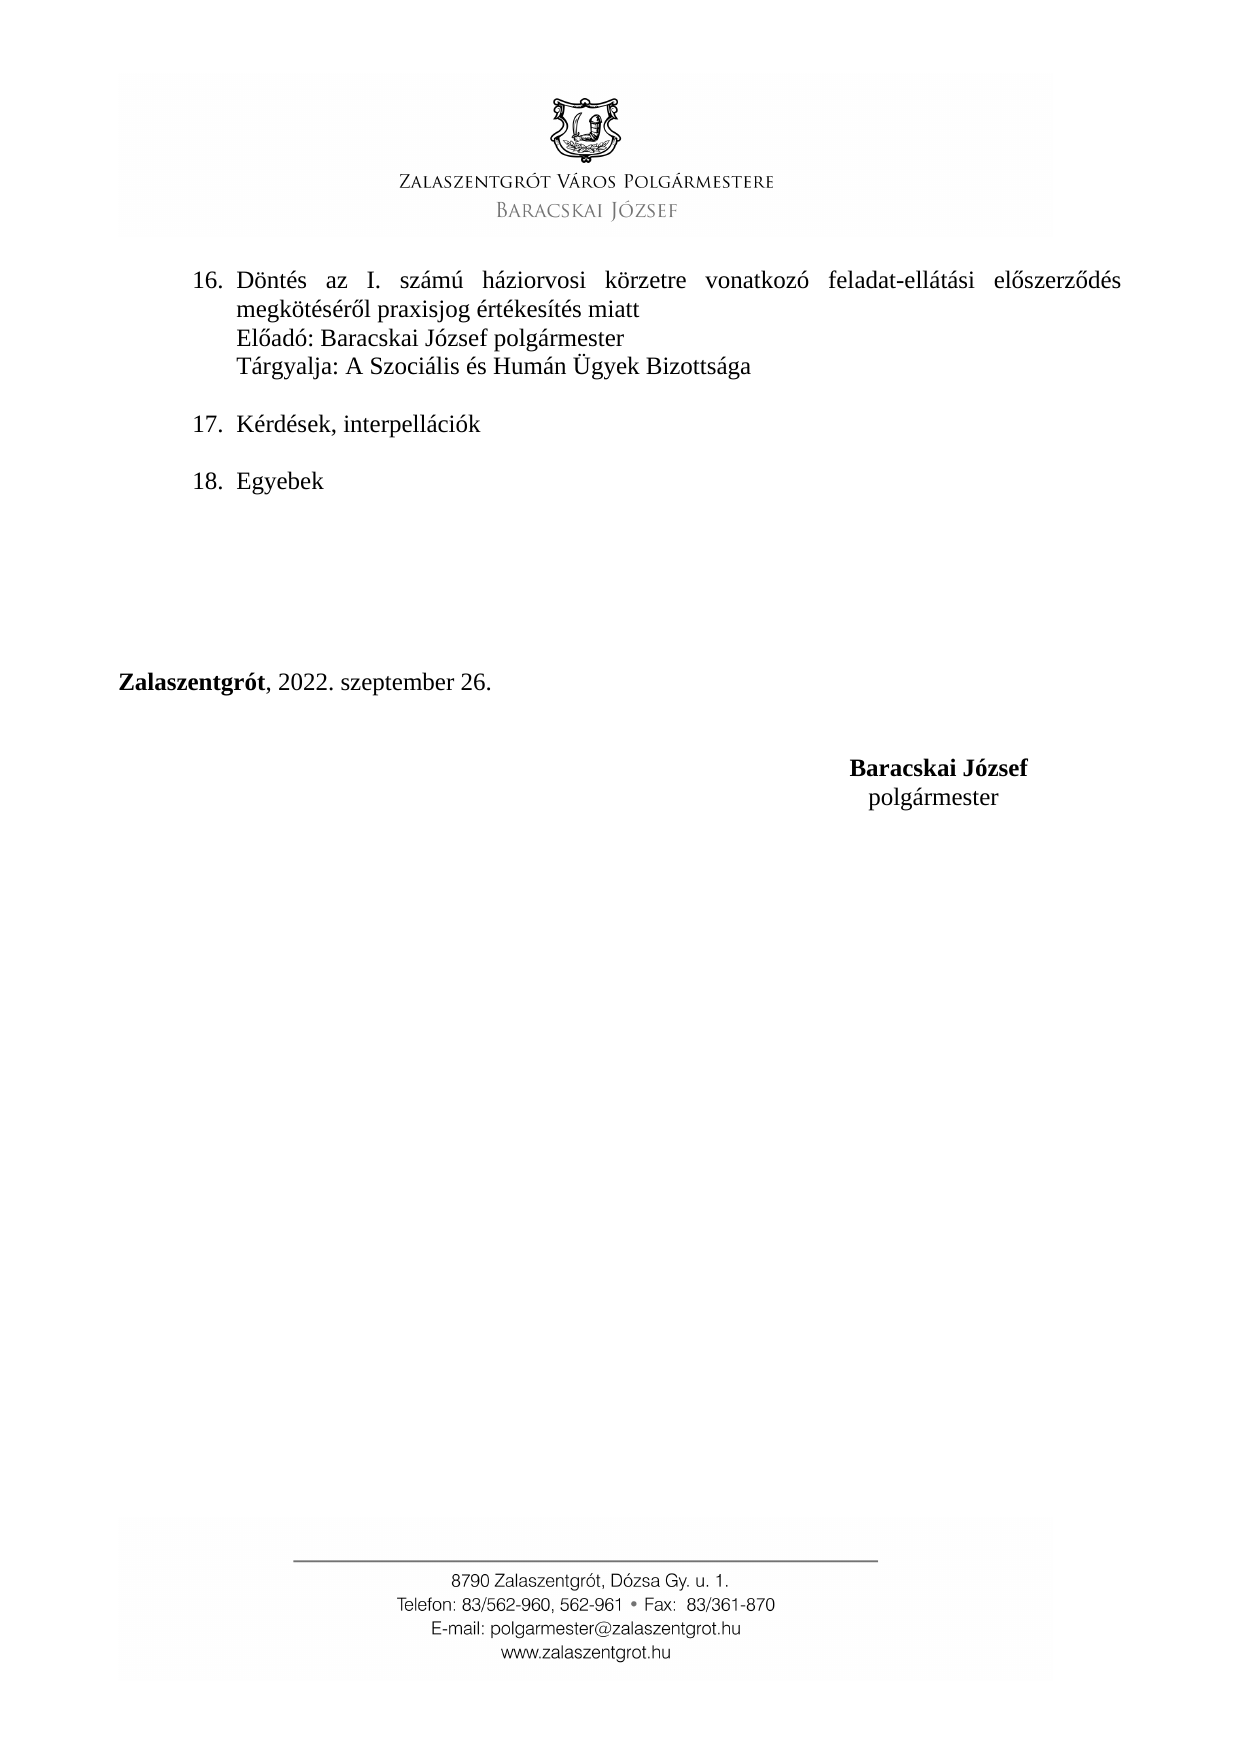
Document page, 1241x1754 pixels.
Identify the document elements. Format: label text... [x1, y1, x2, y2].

text Zalaszentgrót, 2022. szeptember 26. [118, 667, 1122, 696]
picture [118, 1517, 1053, 1681]
text polgármester [118, 782, 1122, 811]
list Kérdések, interpellációk [192, 409, 1122, 438]
list Előadó: Baracskai József polgármester [236, 323, 1122, 351]
text Baracskai József [118, 753, 1122, 782]
list Döntés az I. számú háziorvosi körzetre vonatkozó feladat-ellátási előszerződés megkötéséről praxisjog értékesítés miatt [192, 265, 1122, 323]
list Egyebek [192, 466, 1122, 495]
list Tárgyalja: A Szociális és Humán Ügyek Bizottsága [236, 351, 1122, 380]
picture [118, 73, 1053, 237]
